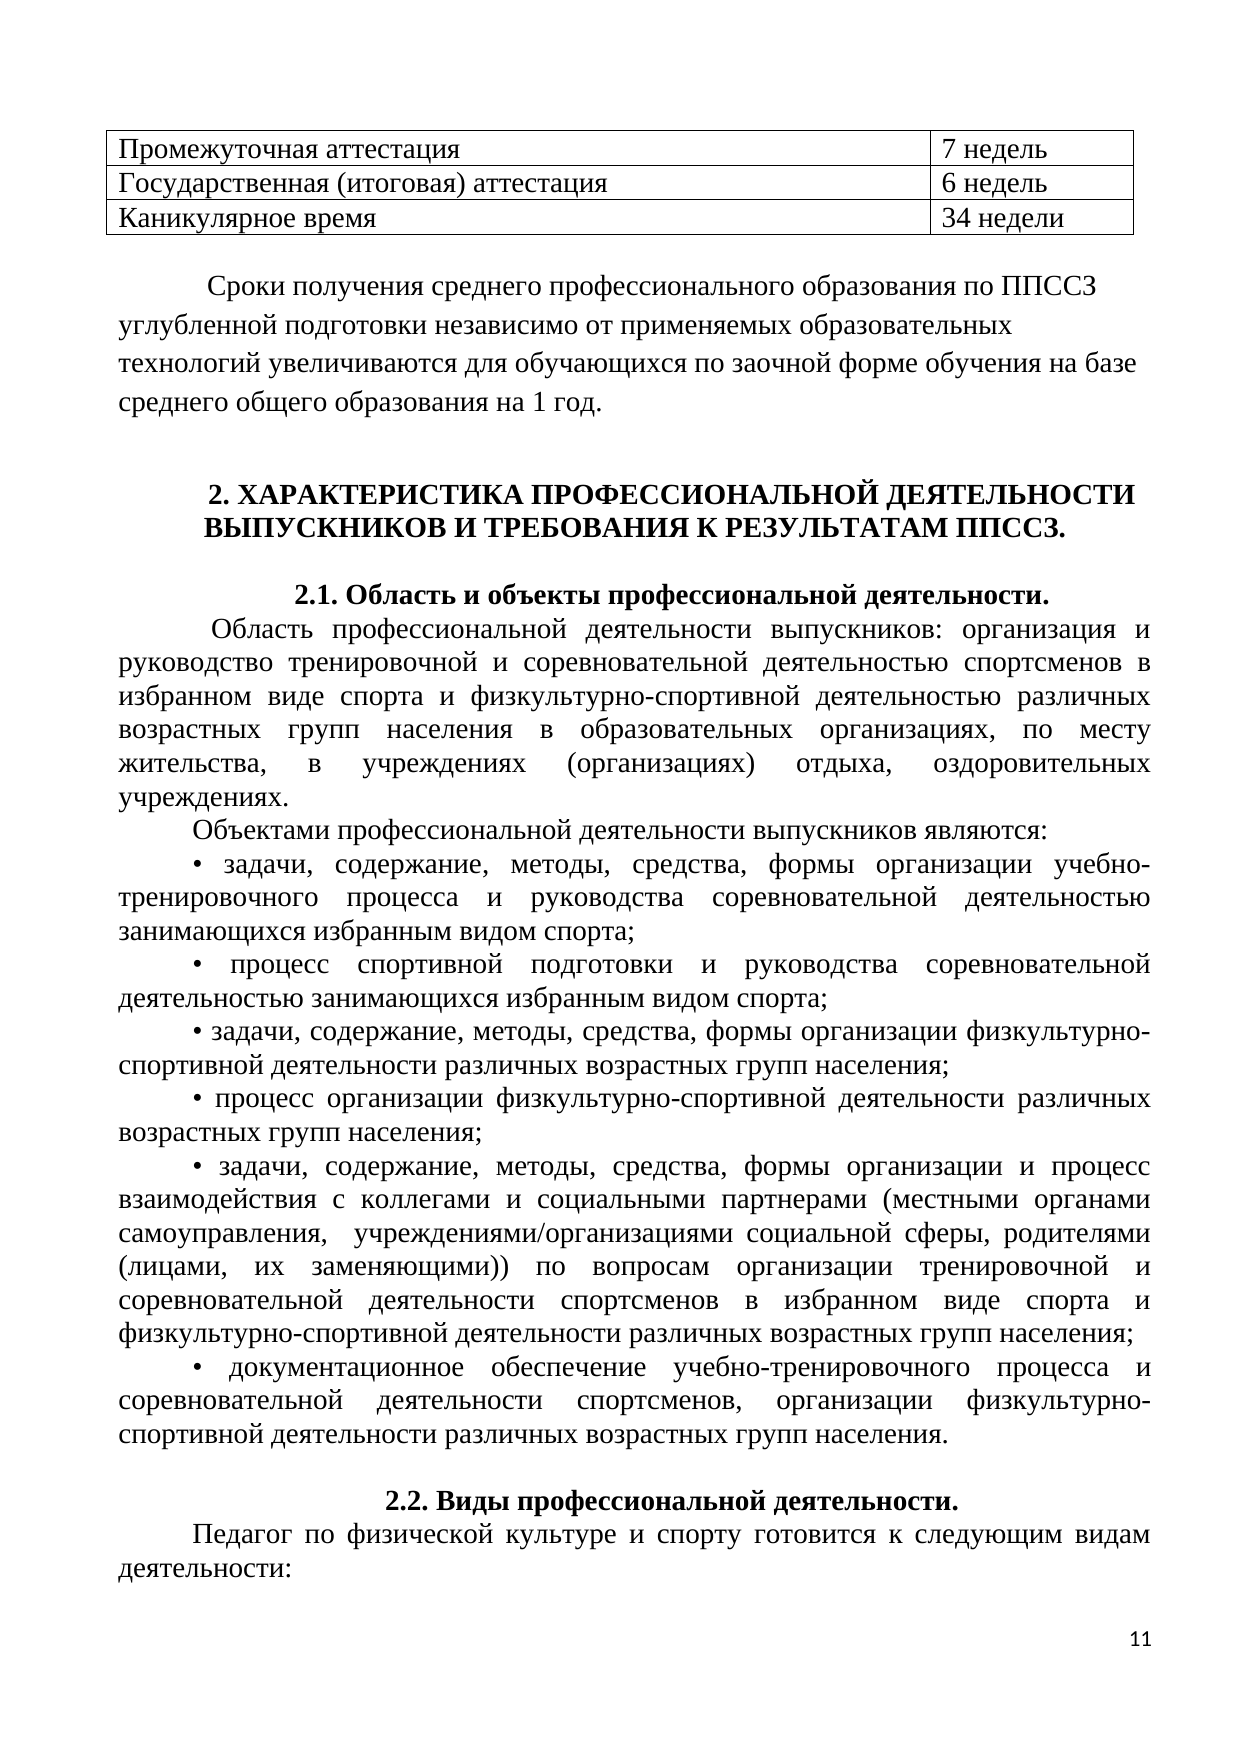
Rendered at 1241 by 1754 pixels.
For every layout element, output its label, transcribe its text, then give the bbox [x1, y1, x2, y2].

text • задачи, содержание, методы, средства, формы организации учебно-тренировочного процесса и руководства соревновательной деятельностью занимающихся избранным видом спорта; [118, 846, 1152, 946]
text Объектами профессиональной деятельности выпускников являются: [118, 812, 1152, 846]
text Сроки получения среднего профессионального образования по ППССЗ углубленной подготовки независимо от применяемых образовательных технологий увеличиваются для обучающихся по заочной форме обучения на базе среднего общего образования на 1 год. [118, 268, 1152, 417]
text 2.2. Виды профессиональной деятельности. [118, 1483, 1152, 1517]
table_cell Каникулярное время [107, 200, 930, 234]
text Педагог по физической культуре и спорту готовится к следующим видам деятельности: [118, 1517, 1152, 1584]
text • задачи, содержание, методы, средства, формы организации физкультурно-спортивной деятельности различных возрастных групп населения; [118, 1013, 1152, 1081]
table_cell 6 недель [931, 166, 1133, 199]
text • документационное обеспечение учебно-тренировочного процесса и соревновательной деятельности спортсменов, организации физкультурно-спортивной деятельности различных возрастных групп населения. [118, 1349, 1152, 1449]
table_cell Государственная (итоговая) аттестация [107, 166, 930, 199]
text 2.1. Область и объекты профессиональной деятельности. [118, 577, 1152, 611]
text • процесс организации физкультурно-спортивной деятельности различных возрастных групп населения; [118, 1081, 1152, 1148]
table_cell 7 недель [931, 131, 1133, 164]
text • процесс спортивной подготовки и руководства соревновательной деятельностью занимающихся избранным видом спорта; [118, 946, 1152, 1013]
text • задачи, содержание, методы, средства, формы организации и процесс взаимодействия с коллегами и социальными партнерами (местными органами самоуправления, учреждениями/организациями социальной сферы, родителями (лицами, их заменяющими)) по вопросам организации тренировочной и соревновательной деятельности спортсменов в избранном виде спорта и физкультурно-спортивной деятельности различных возрастных групп населения; [118, 1148, 1152, 1349]
text Область профессиональной деятельности выпускников: организация и руководство тренировочной и соревновательной деятельностью спортсменов в избранном виде спорта и физкультурно-спортивной деятельностью различных возрастных групп населения в образовательных организациях, по месту жительства, в учреждениях (организациях) отдыха, оздоровительных учреждениях. [118, 611, 1152, 812]
table_cell Промежуточная аттестация [107, 131, 930, 164]
text 2. Характеристика профессиональной деятельности выпускников и требования к результатам ППССЗ. [118, 477, 1152, 544]
table_cell 34 недели [931, 200, 1133, 234]
